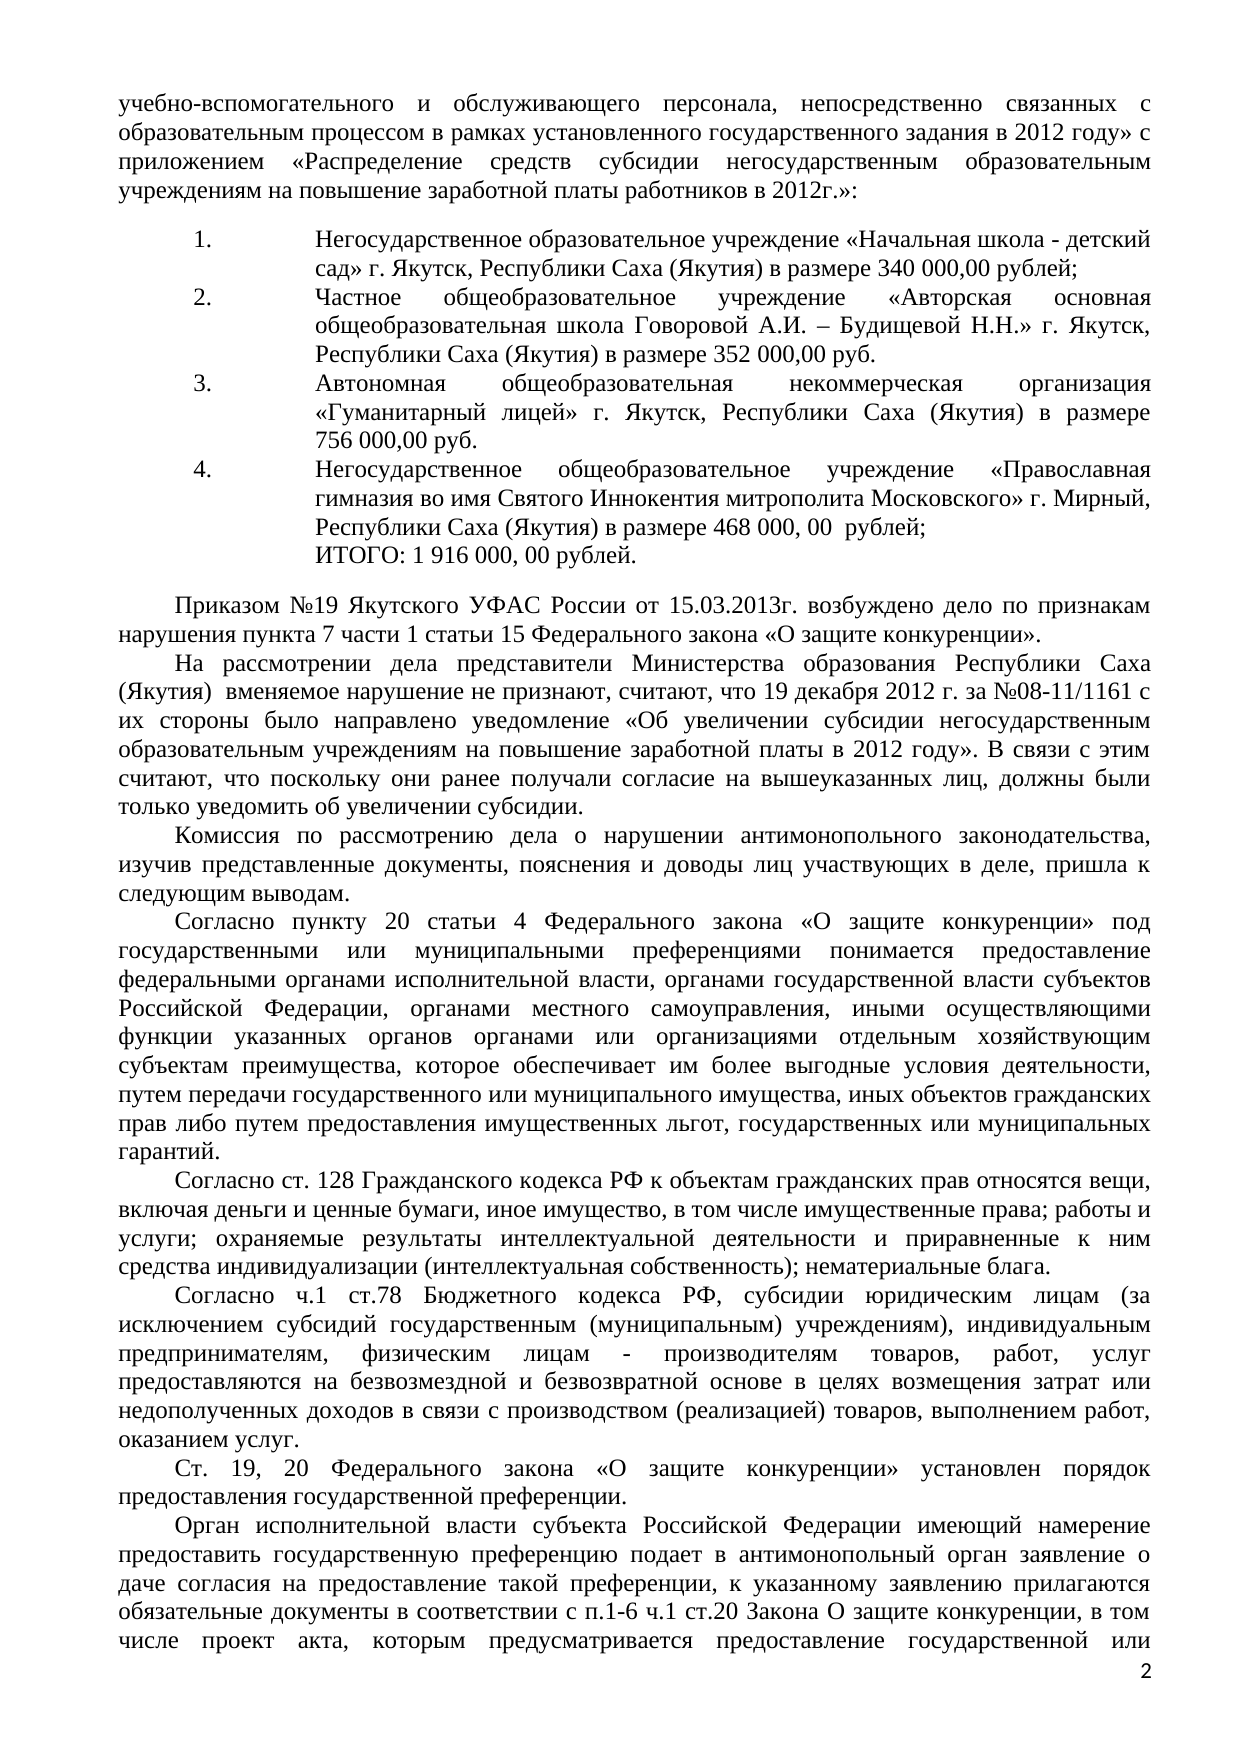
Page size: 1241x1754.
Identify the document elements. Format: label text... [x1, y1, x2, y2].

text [118, 1510, 1152, 1654]
text Согласно пункту 20 статьи 4 Федерального закона «О защите конкуренции» под государственными или муниципальными преференциями понимается предоставление федеральными органами исполнительной власти, органами государственной власти субъектов Российской Федерации, органами местного самоуправления, иными осуществляющими функции указанных органов органами или организациями отдельным хозяйствующим субъектам преимущества, которое обеспечивает им более выгодные условия деятельности, путем передачи государственного или муниципального имущества, иных объектов гражданских прав либо путем предоставления имущественных льгот, государственных или муниципальных гарантий. [118, 906, 1152, 1165]
text Ст. 19, 20 Федерального закона «О защите конкуренции» установлен порядок предоставления государственной преференции. [118, 1453, 1152, 1510]
list Частное общеобразовательное учреждение «Авторская основная общеобразовательная школа Говоровой А.И. – Будищевой Н.Н.» г. Якутск, Республики Саха (Якутия) в размере 352 000,00 руб. [193, 282, 1152, 368]
list Негосударственное образовательное учреждение «Начальная школа - детский сад» г. Якутск, Республики Саха (Якутия) в размере 340 000,00 рублей; [193, 224, 1152, 282]
text Согласно ч.1 ст.78 Бюджетного кодекса РФ, субсидии юридическим лицам (за исключением субсидий государственным (муниципальным) учреждениям), индивидуальным предпринимателям, физическим лицам - производителям товаров, работ, услуг предоставляются на безвозмездной и безвозвратной основе в целях возмещения затрат или недополученных доходов в связи с производством (реализацией) товаров, выполнением работ, оказанием услуг. [118, 1280, 1152, 1453]
text Комиссия по рассмотрению дела о нарушении антимонопольного законодательства, изучив представленные документы, пояснения и доводы лиц участвующих в деле, пришла к следующим выводам. [118, 820, 1152, 906]
text Согласно ст. 128 Гражданского кодекса РФ к объектам гражданских прав относятся вещи, включая деньги и ценные бумаги, иное имущество, в том числе имущественные права; работы и услуги; охраняемые результаты интеллектуальной деятельности и приравненные к ним средства индивидуализации (интеллектуальная собственность); нематериальные блага. [118, 1165, 1152, 1280]
list ИТОГО: 1 916 000, 00 рублей. [315, 541, 1152, 569]
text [118, 88, 1152, 203]
list Негосударственное общеобразовательное учреждение «Православная гимназия во имя Святого Иннокентия митрополита Московского» г. Мирный, Республики Саха (Якутия) в размере 468 000, 00 рублей; [193, 454, 1152, 541]
text Приказом №19 Якутского УФАС России от 15.03.2013г. возбуждено дело по признакам нарушения пункта 7 части 1 статьи 15 Федерального закона «О защите конкуренции». [118, 590, 1152, 648]
list Автономная общеобразовательная некоммерческая организация «Гуманитарный лицей» г. Якутск, Республики Саха (Якутия) в размере 756 000,00 руб. [193, 368, 1152, 454]
text На рассмотрении дела представители Министерства образования Республики Саха (Якутия) вменяемое нарушение не признают, считают, что 19 декабря 2012 г. за №08-11/1161 с их стороны было направлено уведомление «Об увеличении субсидии негосударственным образовательным учреждениям на повышение заработной платы в 2012 году». В связи с этим считают, что поскольку они ранее получали согласие на вышеуказанных лиц, должны были только уведомить об увеличении субсидии. [118, 648, 1152, 820]
